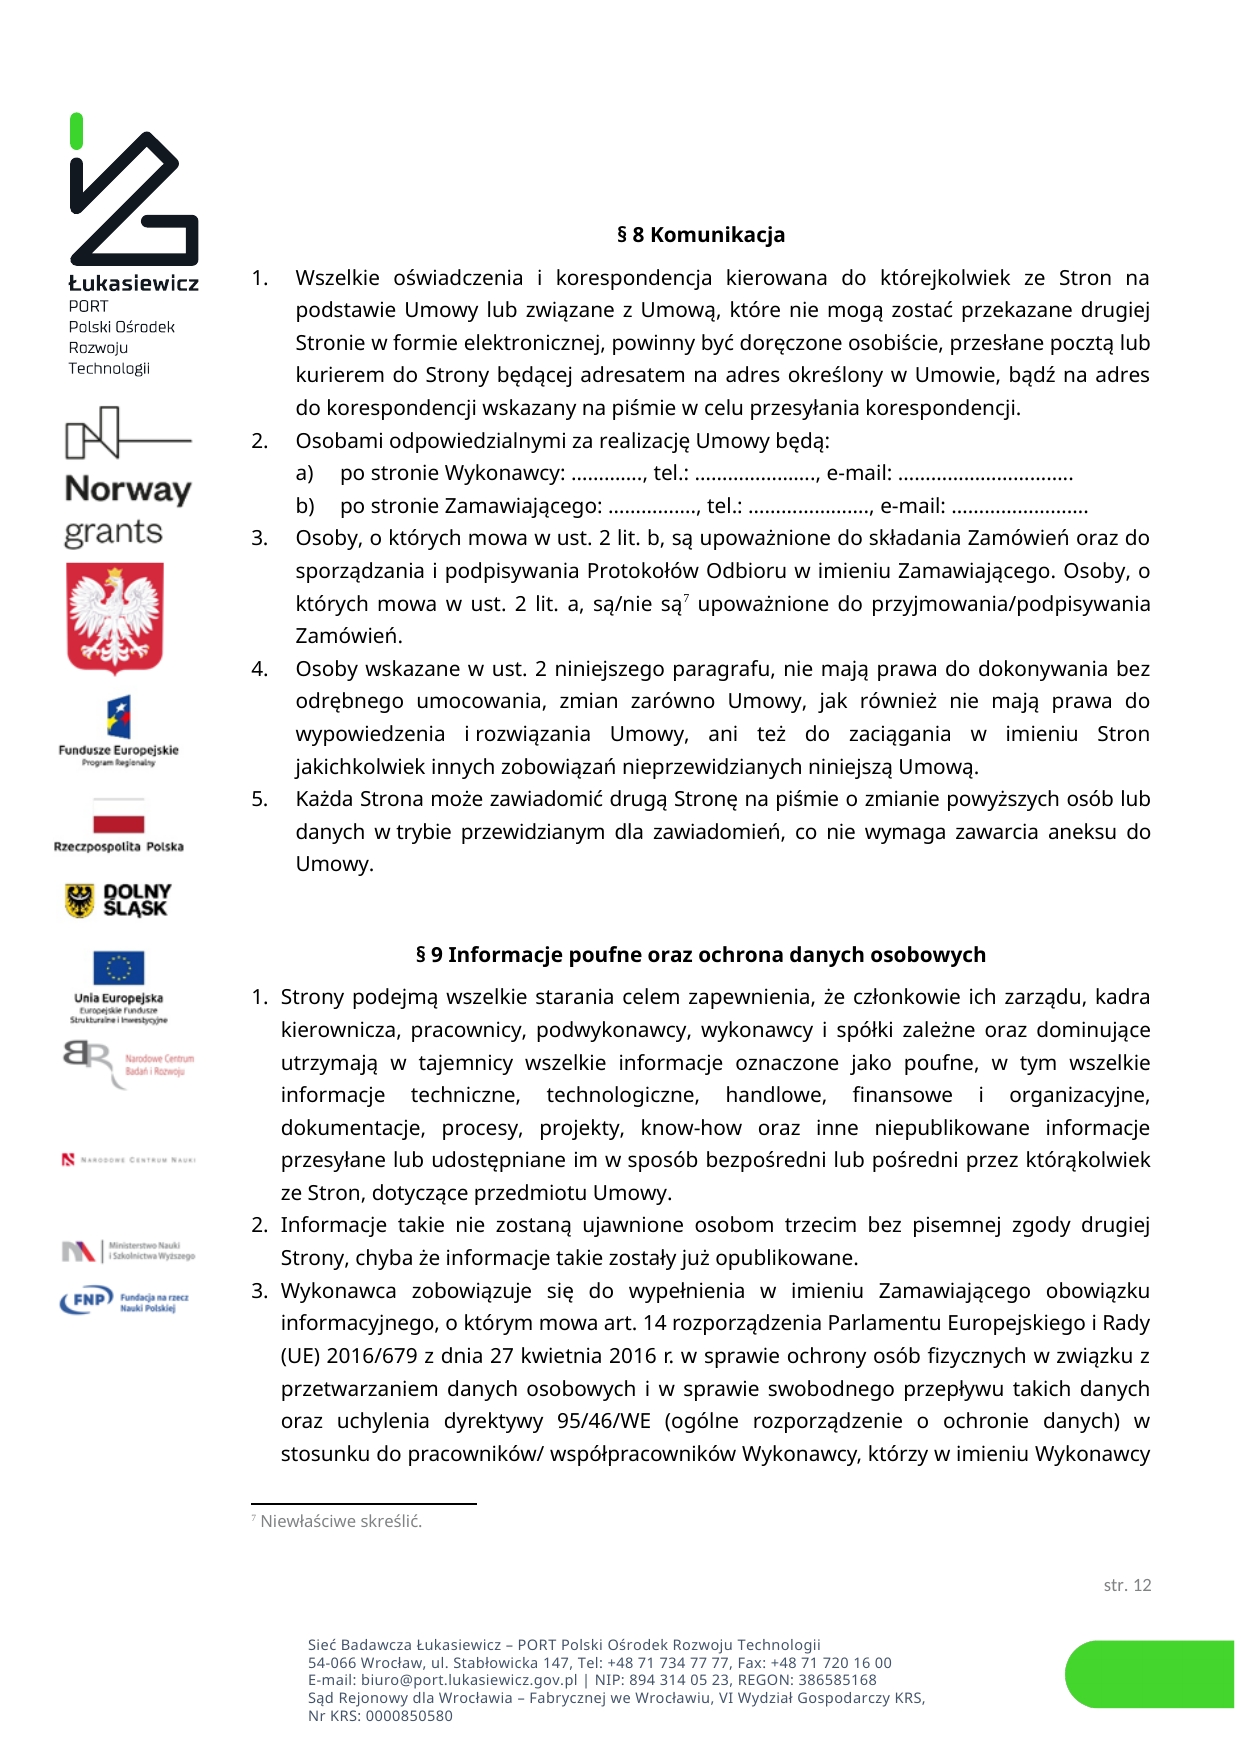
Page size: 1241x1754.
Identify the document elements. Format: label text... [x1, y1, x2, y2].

list po stronie Wykonawcy: …………., tel.: …………………., e-mail: ………………………….. [295, 458, 1152, 487]
list Osoby, o których mowa w ust. 2 lit. b, są upoważnione do składania Zamówień oraz do sporządzania i podpisywania Protokołów Odbioru w imieniu Zamawiającego. Osoby, o których mowa w ust. 2 lit. a, są/nie są upoważnione do przyjmowania/podpisywania Zamówień. [251, 523, 1152, 650]
subtitle § 8 Komunikacja [251, 220, 1152, 248]
list Osobami odpowiedzialnymi za realizację Umowy będą: [251, 426, 1152, 454]
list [251, 1276, 1152, 1467]
subtitle § 9 Informacje poufne oraz ochrona danych osobowych [251, 940, 1152, 968]
list Każda Strona może zawiadomić drugą Stronę na piśmie o zmianie powyższych osób lub danych w trybie przewidzianym dla zawiadomień, co nie wymaga zawarcia aneksu do Umowy. [251, 784, 1152, 878]
list Wszelkie oświadczenia i korespondencja kierowana do którejkolwiek ze Stron na podstawie Umowy lub związane z Umową, które nie mogą zostać przekazane drugiej Stronie w formie elektronicznej, powinny być doręczone osobiście, przesłane pocztą lub kurierem do Strony będącej adresatem na adres określony w Umowie, bądź na adres do korespondencji wskazany na piśmie w celu przesyłania korespondencji. [251, 263, 1152, 422]
list Osoby wskazane w ust. 2 niniejszego paragrafu, nie mają prawa do dokonywania bez odrębnego umocowania, zmian zarówno Umowy, jak również nie mają prawa do wypowiedzenia i rozwiązania Umowy, ani też do zaciągania w imieniu Stron jakichkolwiek innych zobowiązań nieprzewidzianych niniejszą Umową. [251, 654, 1152, 780]
list po stronie Zamawiającego: ……………., tel.: …………………., e-mail: ……………………. [295, 491, 1152, 519]
picture [52, 401, 206, 1322]
list Strony podejmą wszelkie starania celem zapewnienia, że członkowie ich zarządu, kadra kierownicza, pracownicy, podwykonawcy, wykonawcy i spółki zależne oraz dominujące utrzymają w tajemnicy wszelkie informacje oznaczone jako poufne, w tym wszelkie informacje techniczne, technologiczne, handlowe, finansowe i organizacyjne, dokumentacje, procesy, projekty, know-how oraz inne niepublikowane informacje przesyłane lub udostępniane im w sposób bezpośredni lub pośredni przez którąkolwiek ze Stron, dotyczące przedmiotu Umowy. [251, 982, 1152, 1206]
list Informacje takie nie zostaną ujawnione osobom trzecim bez pisemnej zgody drugiej Strony, chyba że informacje takie zostały już opublikowane. [251, 1211, 1152, 1272]
picture [1061, 1636, 1241, 1754]
